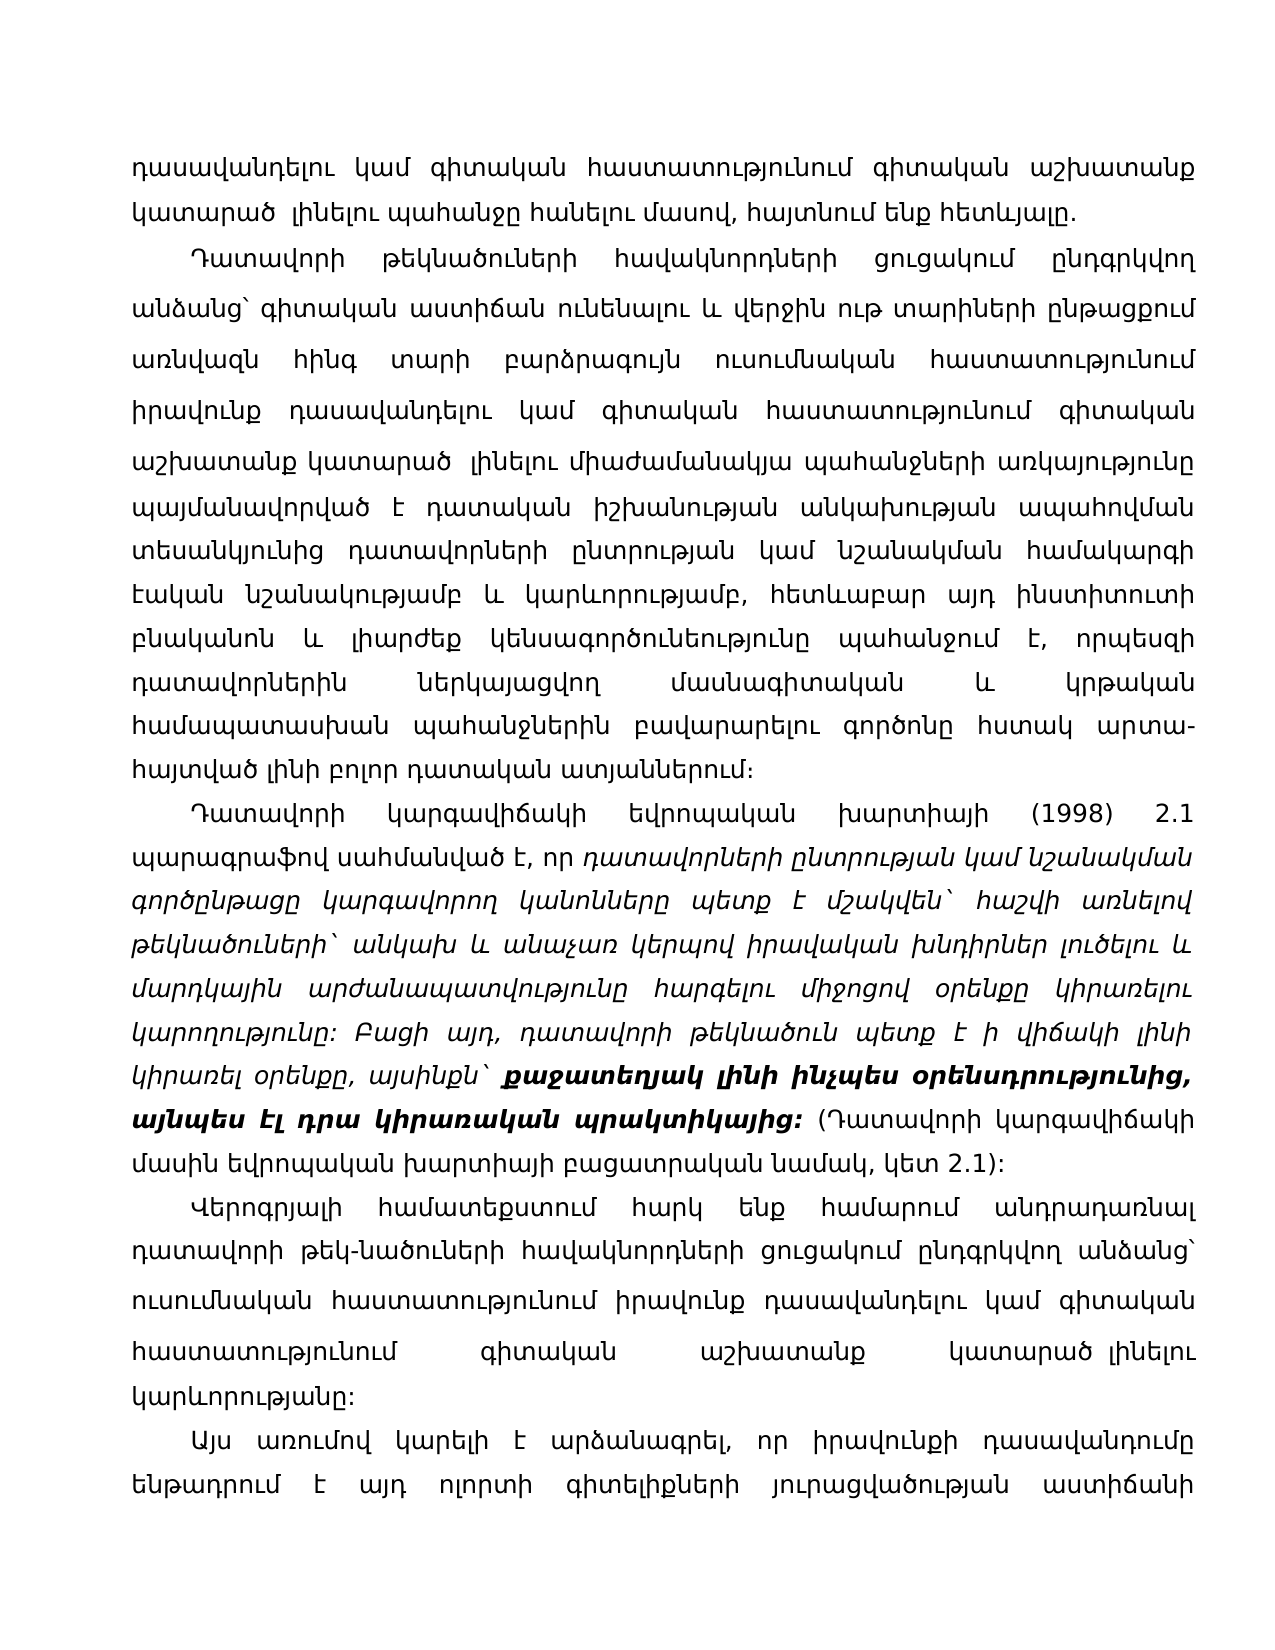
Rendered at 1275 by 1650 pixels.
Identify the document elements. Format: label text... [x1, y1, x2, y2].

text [131, 150, 1196, 229]
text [131, 1426, 1196, 1499]
text Դատավորի կարգավիճակի եվրոպական խարտիայի (1998) 2.1 պարագրաֆով սահմանված է, որ դատավորների ընտրության կամ նշանակման գործընթացը կարգավորող կանոնները պետք է մշակվեն` հաշվի առնելով թեկնածուների` անկախ և անաչառ կերպով իրավական խնդիրներ լուծելու և մարդկային արժանապատվությունը հարգելու միջոցով օրենքը կիրառելու կարողությունը: Բացի այդ, դատավորի թեկնածուն պետք է ի վիճակի լինի կիրառել օրենքը, այսինքն` քաջատեղյակ լինի ինչպես օրենսդրությունից, այնպես էլ դրա կիրառական պրակտիկայից: (Դատավորի կարգավիճակի մասին եվրոպական խարտիայի բացատրական նամակ, կետ 2.1): [131, 799, 1196, 1178]
text Դատավորի թեկնածուների հավակնորդների ցուցակում ընդգրկվող անձանց՝ գիտական աստիճան ունենալու և վերջին ութ տարիների ընթացքում առնվազն հինգ տարի բարձրագույն ուսումնական հաստատությունում իրավունք դասավանդելու կամ գիտական հաստատությունում գիտական աշխատանք կատարած լինելու միաժամանակյա պահանջների առկայությունը պայմանավորված է դատական իշխանության անկախության ապահովման տեսանկյունից դատավորների ընտրության կամ նշանակման համակարգի էական նշանակությամբ և կարևորությամբ, հետևաբար այդ ինստիտուտի բնականոն և լիարժեք կենսագործունեությունը պահանջում է, որպեսզի դատավորներին ներկայացվող մասնագիտական և կրթական համապատասխան պահանջներին բավարարելու գործոնը հստակ արտահայտված լինի բոլոր դատական ատյաններում։ [131, 245, 1196, 784]
text Վերոգրյալի համատեքստում հարկ ենք համարում անդրադառնալ դատավորի թեկ-նածուների հավակնորդների ցուցակում ընդգրկվող անձանց՝ ուսումնական հաստատությունում իրավունք դասավանդելու կամ գիտական հաստատությունում գիտական աշխատանք կատարած լինելու կարևորությանը: [131, 1193, 1196, 1412]
